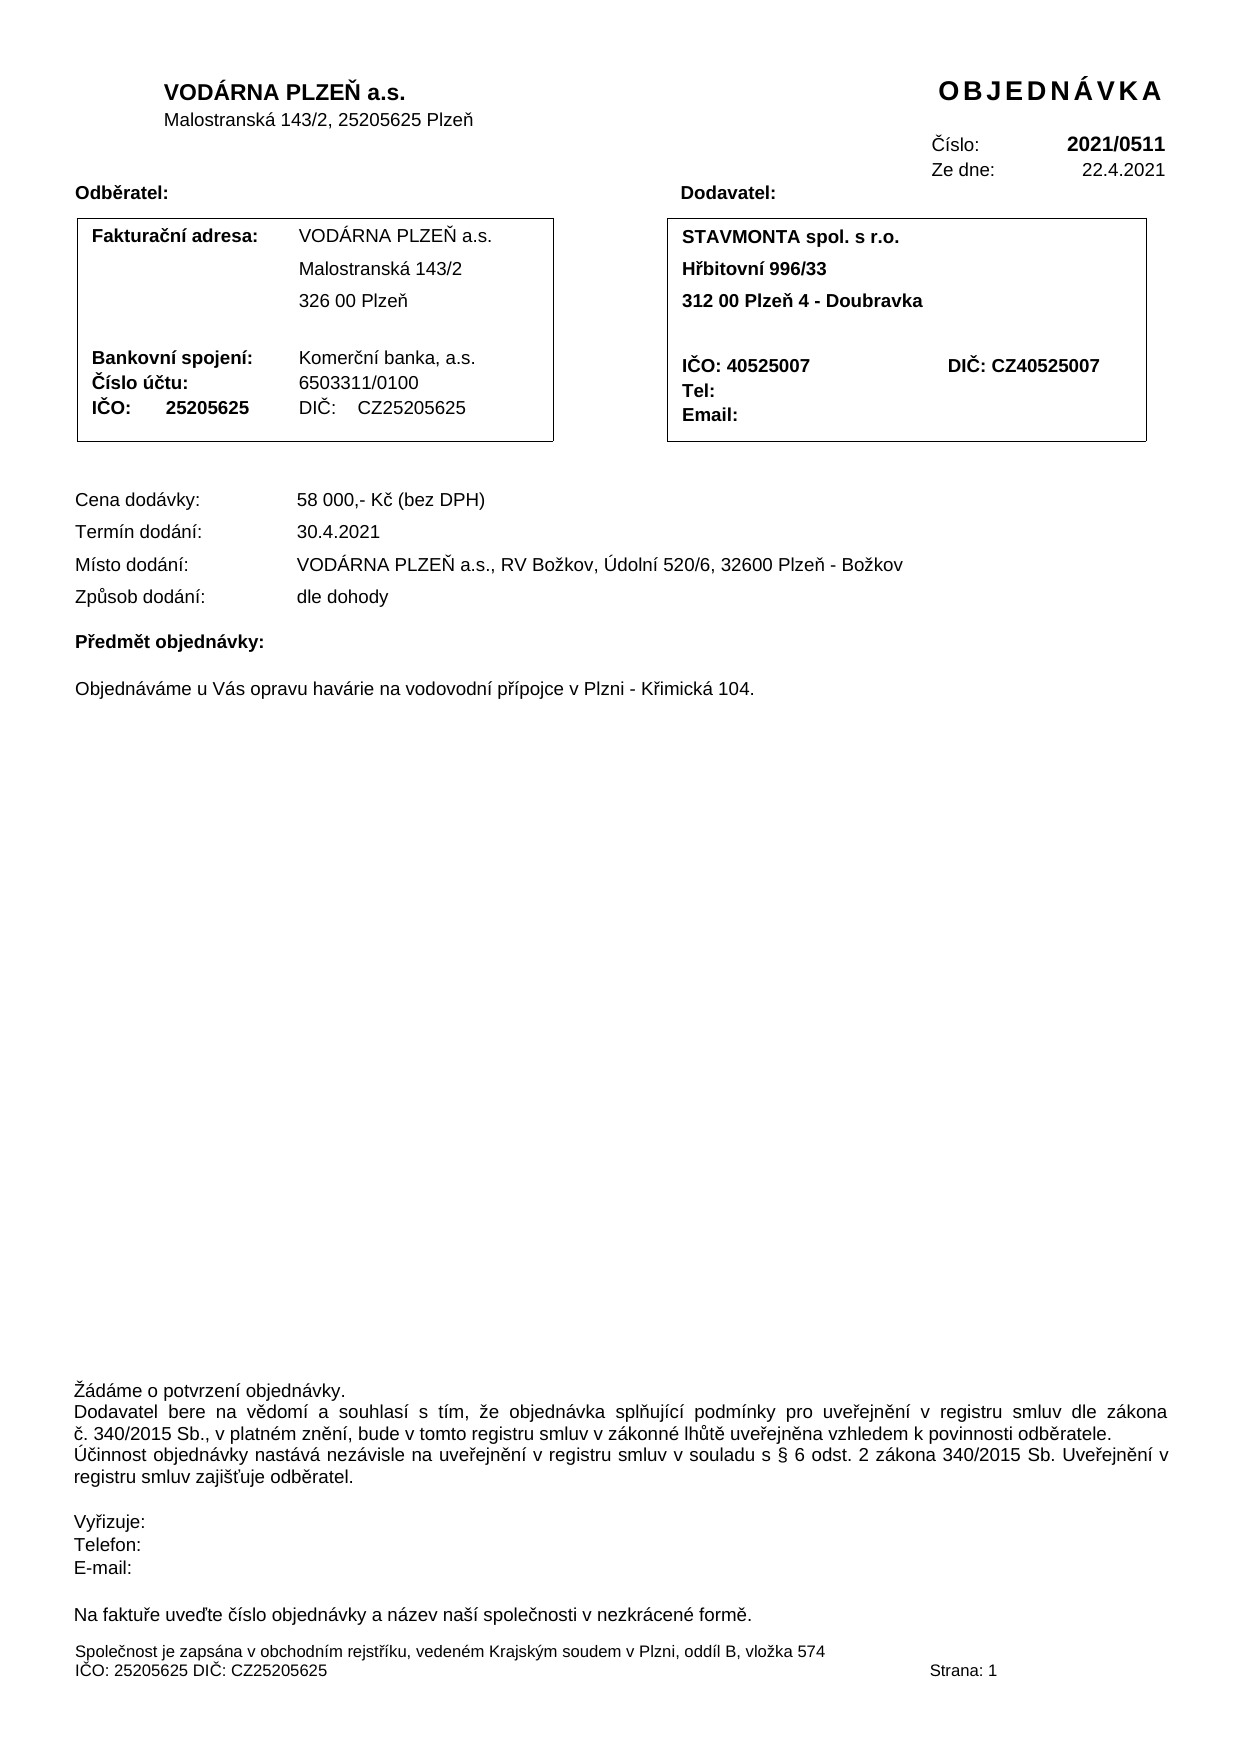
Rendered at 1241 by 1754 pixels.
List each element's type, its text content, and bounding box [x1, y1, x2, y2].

text Odběratel: Dodavatel: [75, 182, 1165, 204]
text Způsob dodání: dle dohody [75, 586, 1165, 607]
text Malostranská 143/2, 25205625 Plzeň [75, 109, 1165, 130]
text Předmět objednávky: [75, 631, 1165, 652]
text Cena dodávky: 58 000,- Kč (bez DPH) [75, 489, 1165, 510]
text Místo dodání: VODÁRNA PLZEŇ a.s., RV Božkov, Údolní 520/6, 32600 Plzeň - Božkov [75, 553, 1165, 575]
text VODÁRNA PLZEŇ a.s. OBJEDNÁVKA [75, 75, 1165, 106]
text Termín dodání: 30.4.2021 [75, 521, 1165, 543]
text Číslo: 2021/0511 [75, 132, 1165, 156]
text Ze dne: 22.4.2021 [75, 158, 1165, 180]
text Objednáváme u Vás opravu havárie na vodovodní přípojce v Plzni - Křimická 104. [75, 677, 1165, 699]
